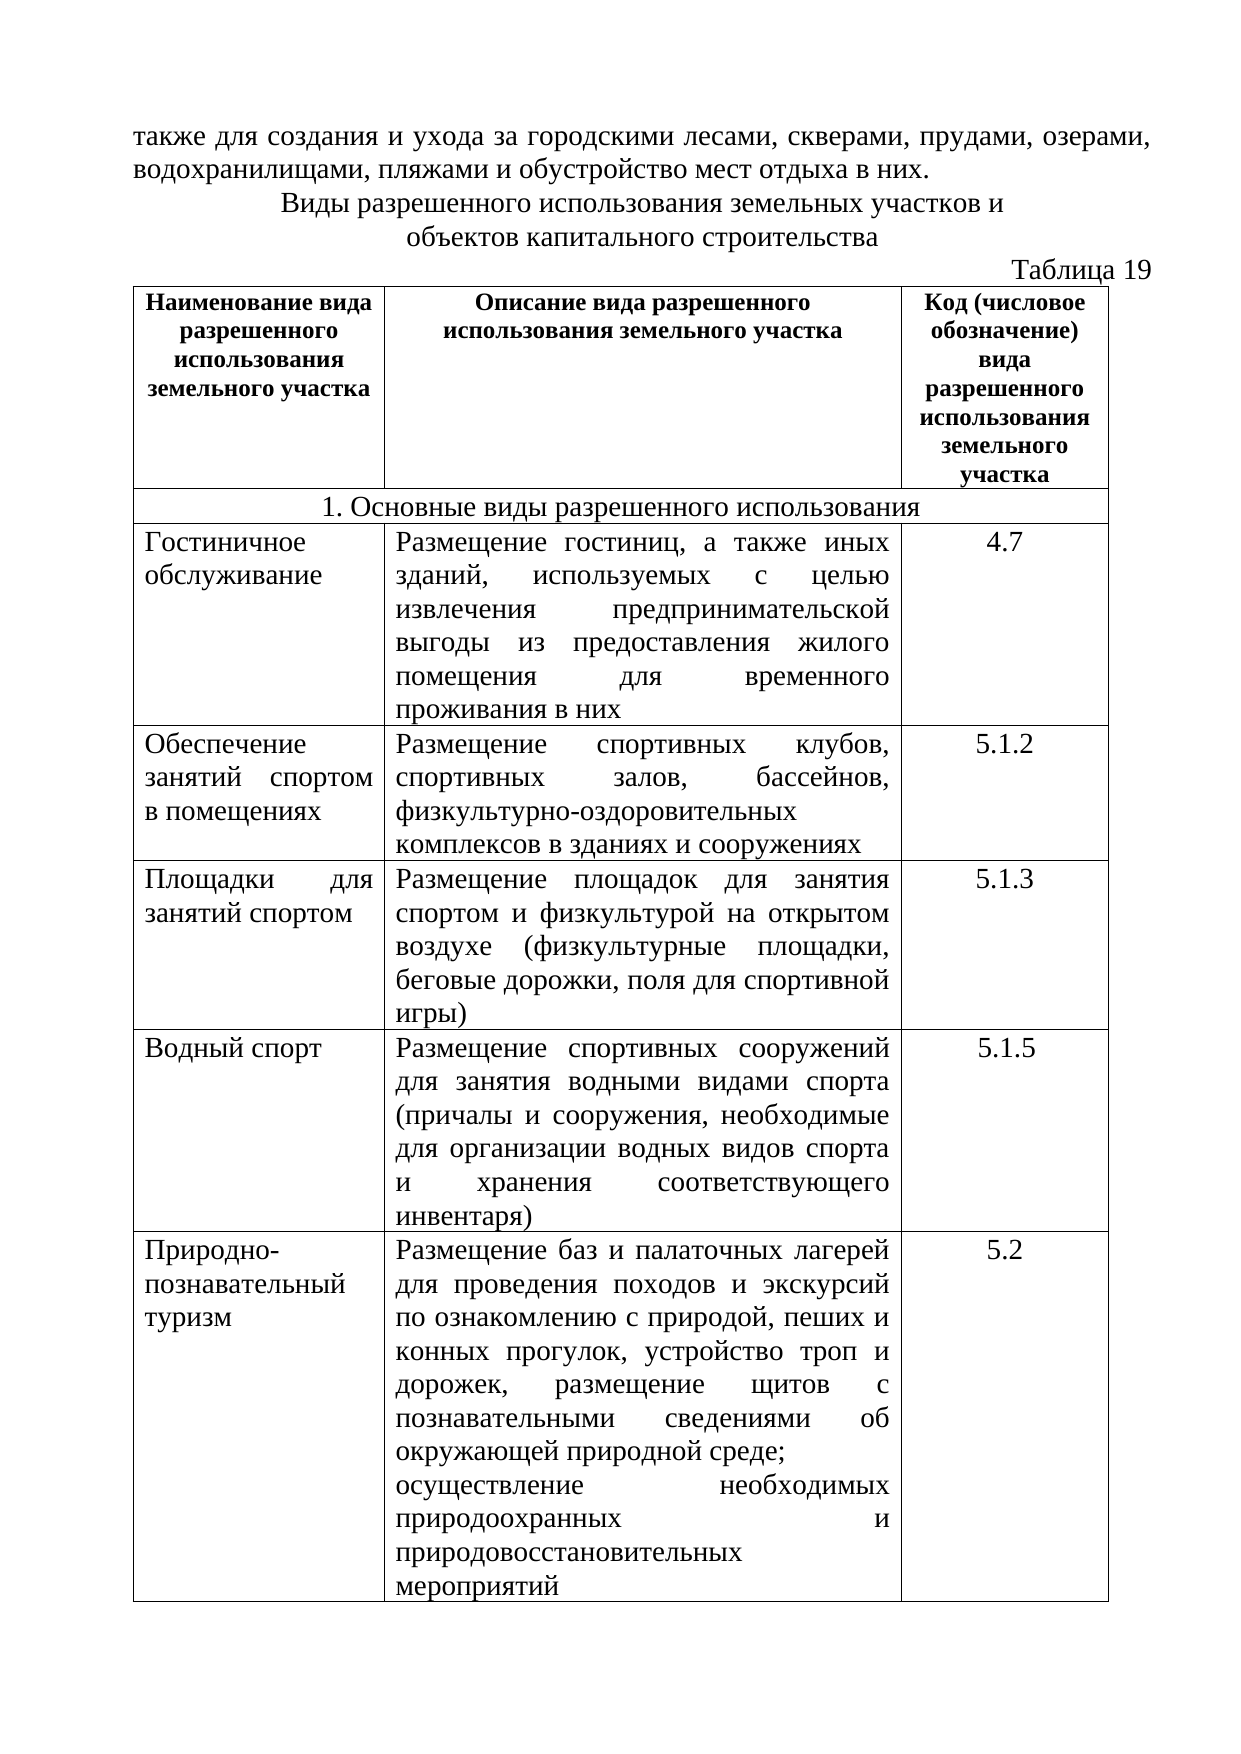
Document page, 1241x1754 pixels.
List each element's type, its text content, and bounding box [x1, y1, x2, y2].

table_cell Водный спорт [134, 1030, 384, 1231]
table_cell Гостиничное обслуживание [134, 524, 384, 725]
table_cell Размещение баз и палаточных лагерей для проведения походов и экскурсий по ознакомлению с природой, пеших и конных прогулок, устройство троп и дорожек, размещение щитов с познавательными сведениями об окружающей природной среде; осуществление необходимых природоохранных и природовосстановительных мероприятий [385, 1232, 901, 1601]
table_header Описание вида разрешенного использования земельного участка [385, 287, 901, 488]
table_cell Площадки для занятий спортом [134, 861, 384, 1029]
table_cell Размещение гостиниц, а также иных зданий, используемых с целью извлечения предпринимательской выгоды из предоставления жилого помещения для временного проживания в них [385, 524, 901, 725]
table_cell 1. Основные виды разрешенного использования [134, 489, 1108, 523]
table_header Код (числовое обозначение) вида разрешенного использования земельного участка [902, 287, 1108, 488]
table_cell 5.1.2 [902, 726, 1108, 860]
table_cell Природно-познавательный туризм [134, 1232, 384, 1601]
text объектов капитального строительства [133, 219, 1152, 252]
table_cell 5.2 [902, 1232, 1108, 1601]
table_cell Размещение площадок для занятия спортом и физкультурой на открытом воздухе (физкультурные площадки, беговые дорожки, поля для спортивной игры) [385, 861, 901, 1029]
text Таблица 19 [133, 252, 1152, 286]
text Виды разрешенного использования земельных участков и [133, 185, 1152, 219]
table_cell 5.1.3 [902, 861, 1108, 1029]
table_cell 4.7 [902, 524, 1108, 725]
table_cell Размещение спортивных клубов, спортивных залов, бассейнов, физкультурно-оздоровительных комплексов в зданиях и сооружениях [385, 726, 901, 860]
table_header Наименование вида разрешенного использования земельного участка [134, 287, 384, 488]
table_cell Размещение спортивных сооружений для занятия водными видами спорта (причалы и сооружения, необходимые для организации водных видов спорта и хранения соответствующего инвентаря) [385, 1030, 901, 1231]
table_cell 5.1.5 [902, 1030, 1108, 1231]
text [133, 118, 1152, 185]
table_cell Обеспечение занятий спортом в помещениях [134, 726, 384, 860]
